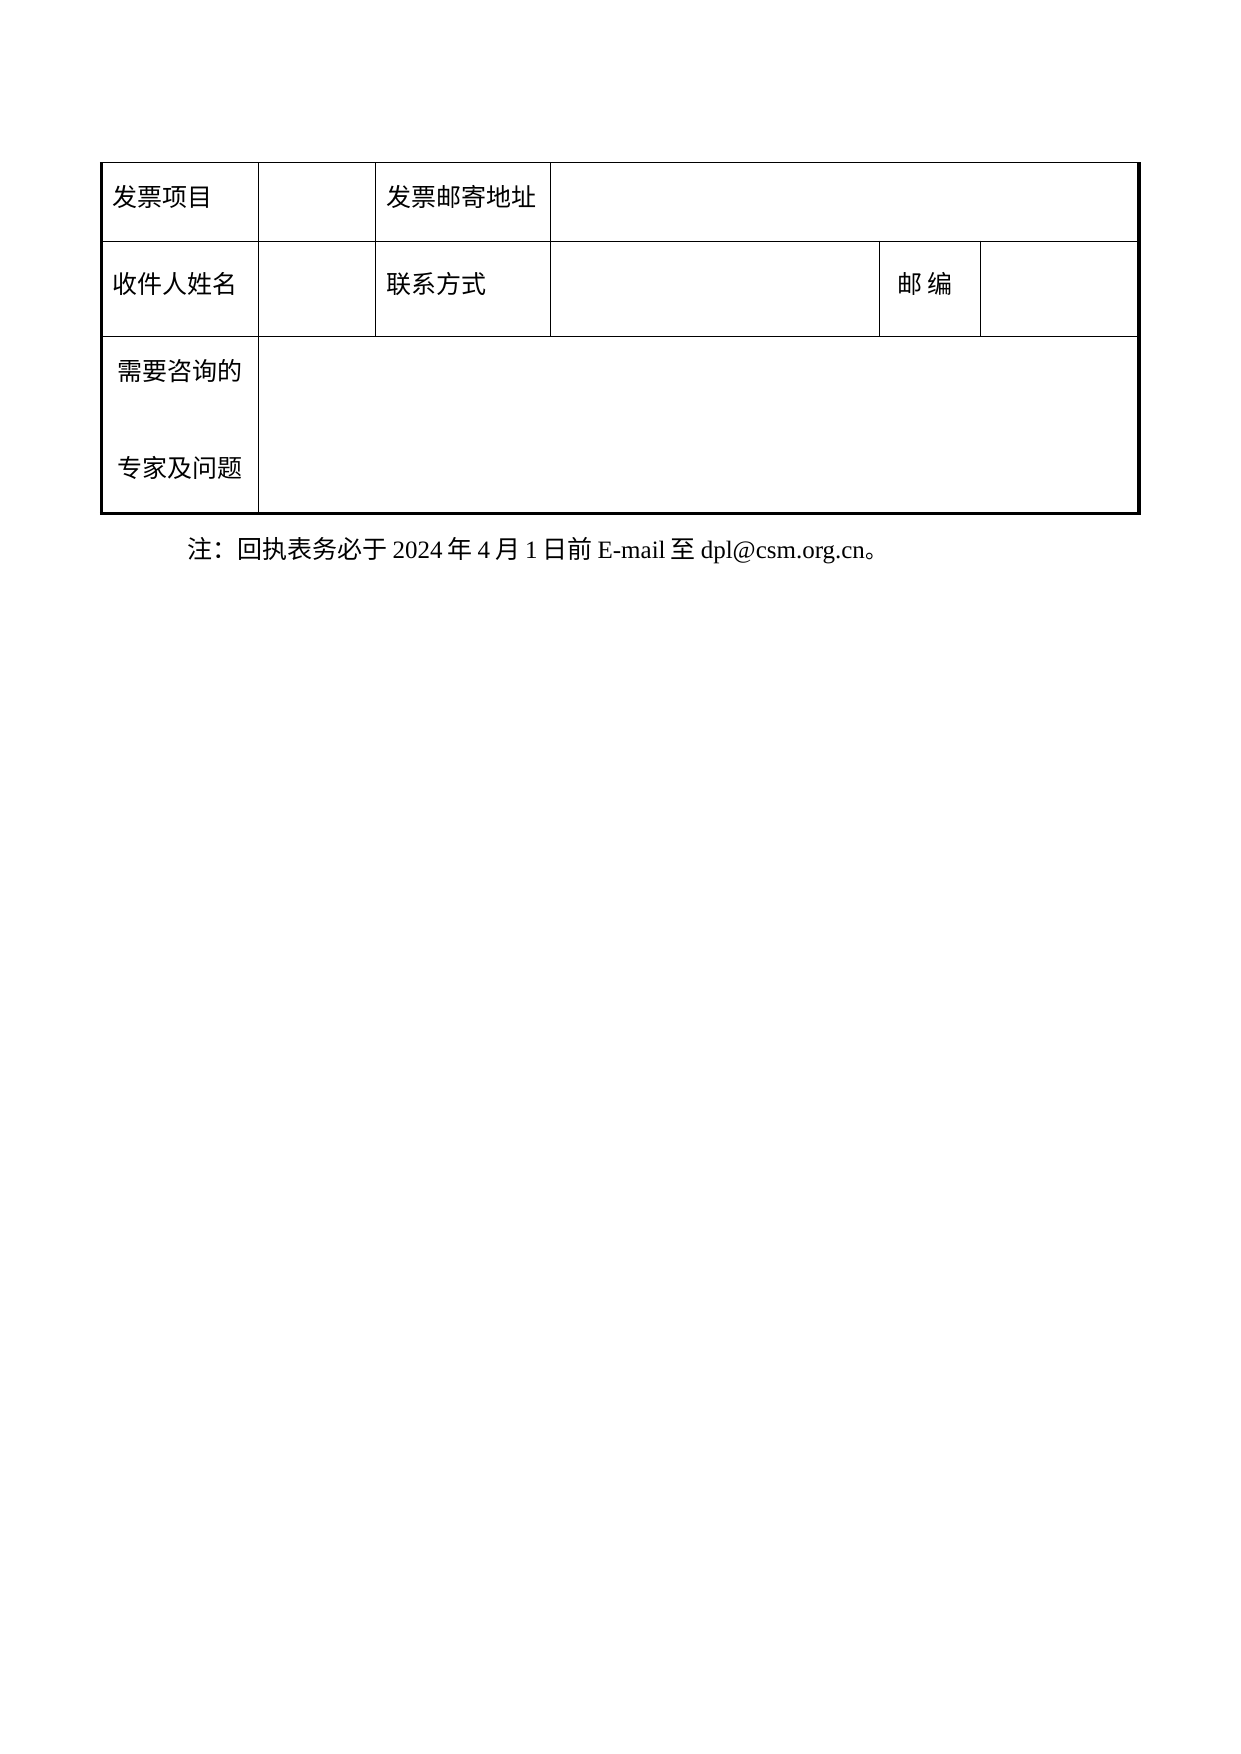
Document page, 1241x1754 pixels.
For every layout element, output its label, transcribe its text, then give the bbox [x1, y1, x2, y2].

table_cell [981, 242, 1137, 336]
table_cell [259, 337, 1137, 512]
table_cell 发票项目 [103, 163, 258, 241]
table_cell 收件人姓名 [103, 242, 258, 336]
table_cell 需要咨询的专家及问题 [103, 337, 258, 512]
table_cell [259, 163, 375, 241]
table_cell [551, 163, 1137, 241]
table_cell 联系方式 [376, 242, 550, 336]
table_cell [551, 242, 879, 336]
table_cell [259, 242, 375, 336]
table_cell 邮 编 [880, 242, 980, 336]
text 注：回执表务必于2024年4月1日前E-mail至dpl@csm.org.cn。 [187, 515, 1053, 580]
table_cell 发票邮寄地址 [376, 163, 550, 241]
